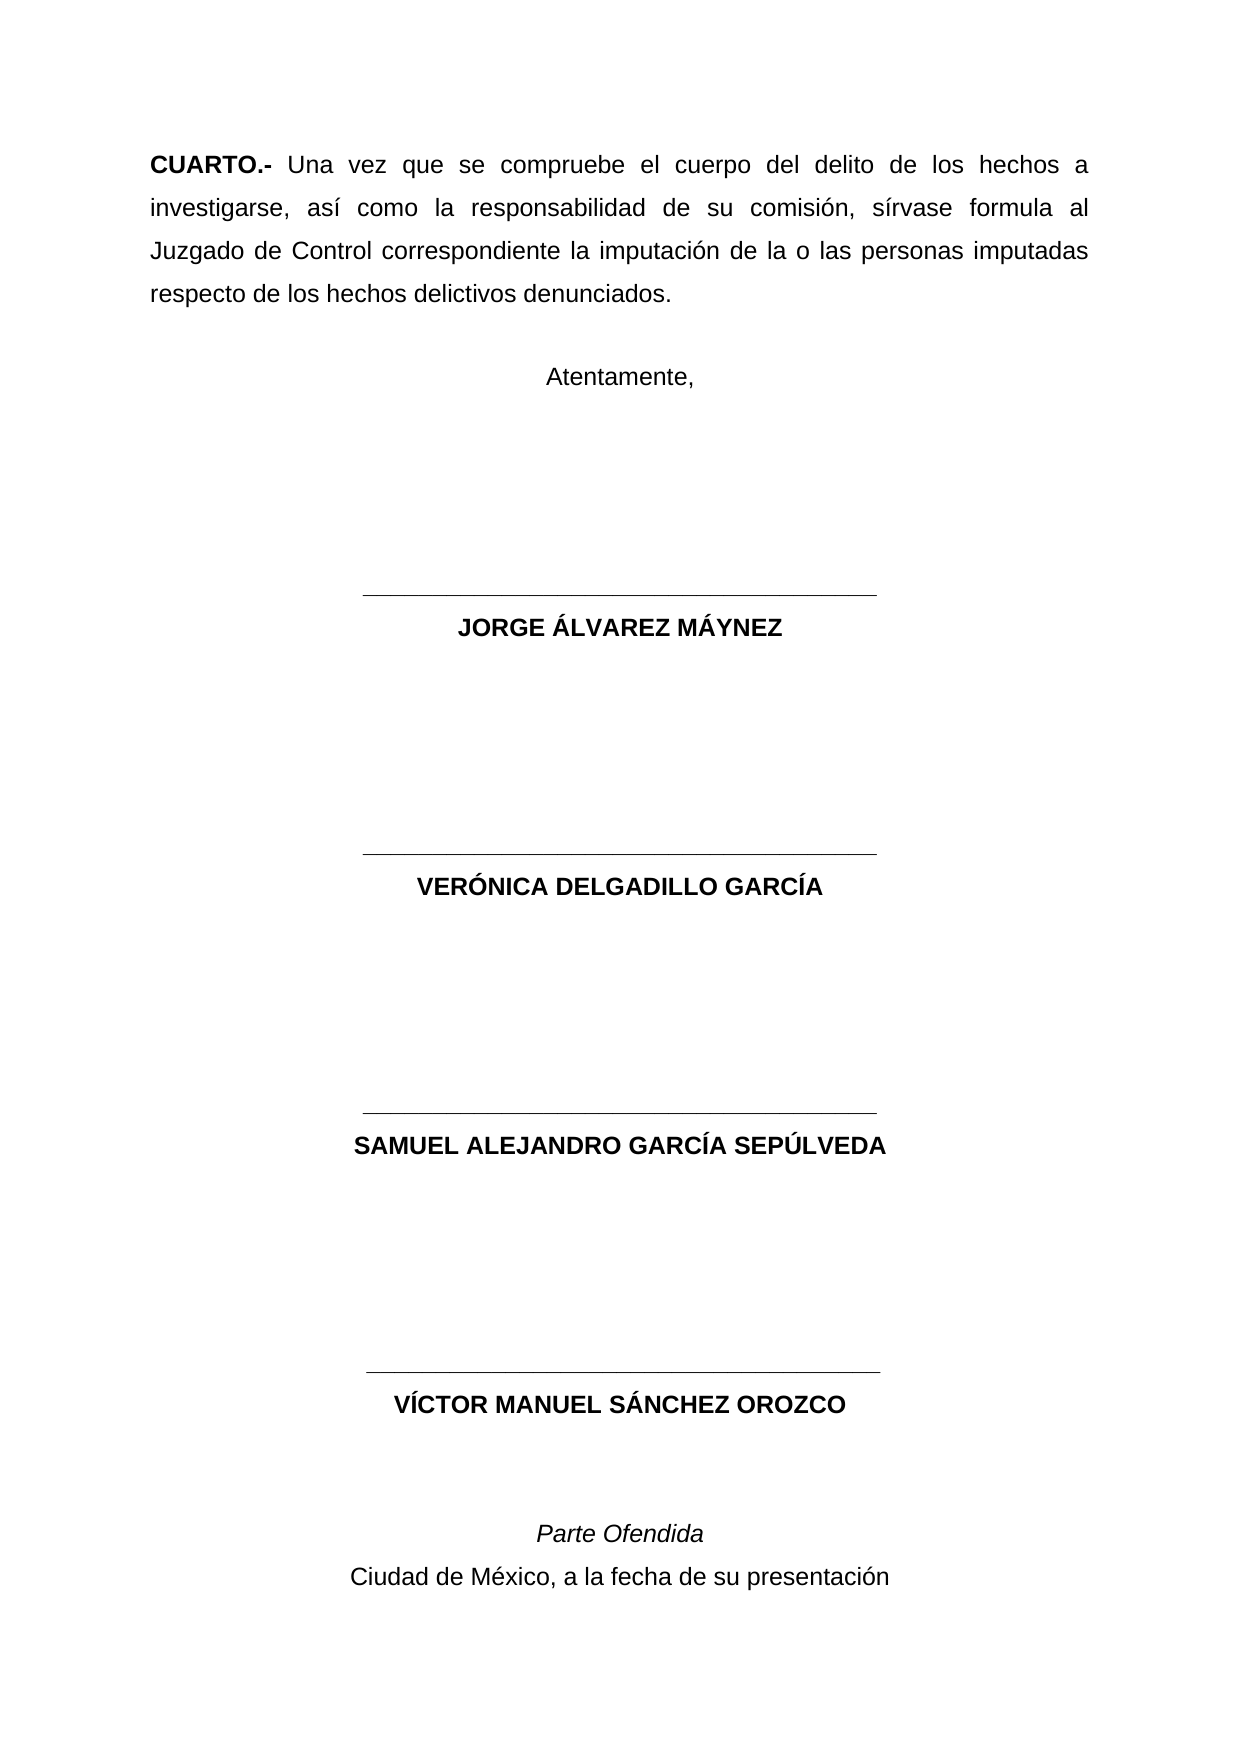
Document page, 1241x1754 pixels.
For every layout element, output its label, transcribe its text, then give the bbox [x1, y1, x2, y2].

text CUARTO.- Una vez que se compruebe el cuerpo del delito de los hechos a investigarse, así como la responsabilidad de su comisión, sírvase formula al Juzgado de Control correspondiente la imputación de la o las personas imputadas respecto de los hechos delictivos denunciados. [150, 150, 1090, 308]
text _____________________________________ [150, 1088, 1090, 1117]
text VÍCTOR MANUEL SÁNCHEZ OROZCO [150, 1390, 1090, 1418]
text _____________________________________ [150, 829, 1090, 858]
text _____________________________________ [150, 1347, 1090, 1375]
text Atentamente, [150, 362, 1090, 391]
text JORGE ÁLVAREZ MÁYNEZ [150, 613, 1090, 642]
text Parte Ofendida [150, 1519, 1090, 1548]
text VERÓNICA DELGADILLO GARCÍA [150, 872, 1090, 901]
text Ciudad de México, a la fecha de su presentación [150, 1562, 1090, 1591]
text SAMUEL ALEJANDRO GARCÍA SEPÚLVEDA [150, 1131, 1090, 1160]
text _____________________________________ [150, 570, 1090, 599]
